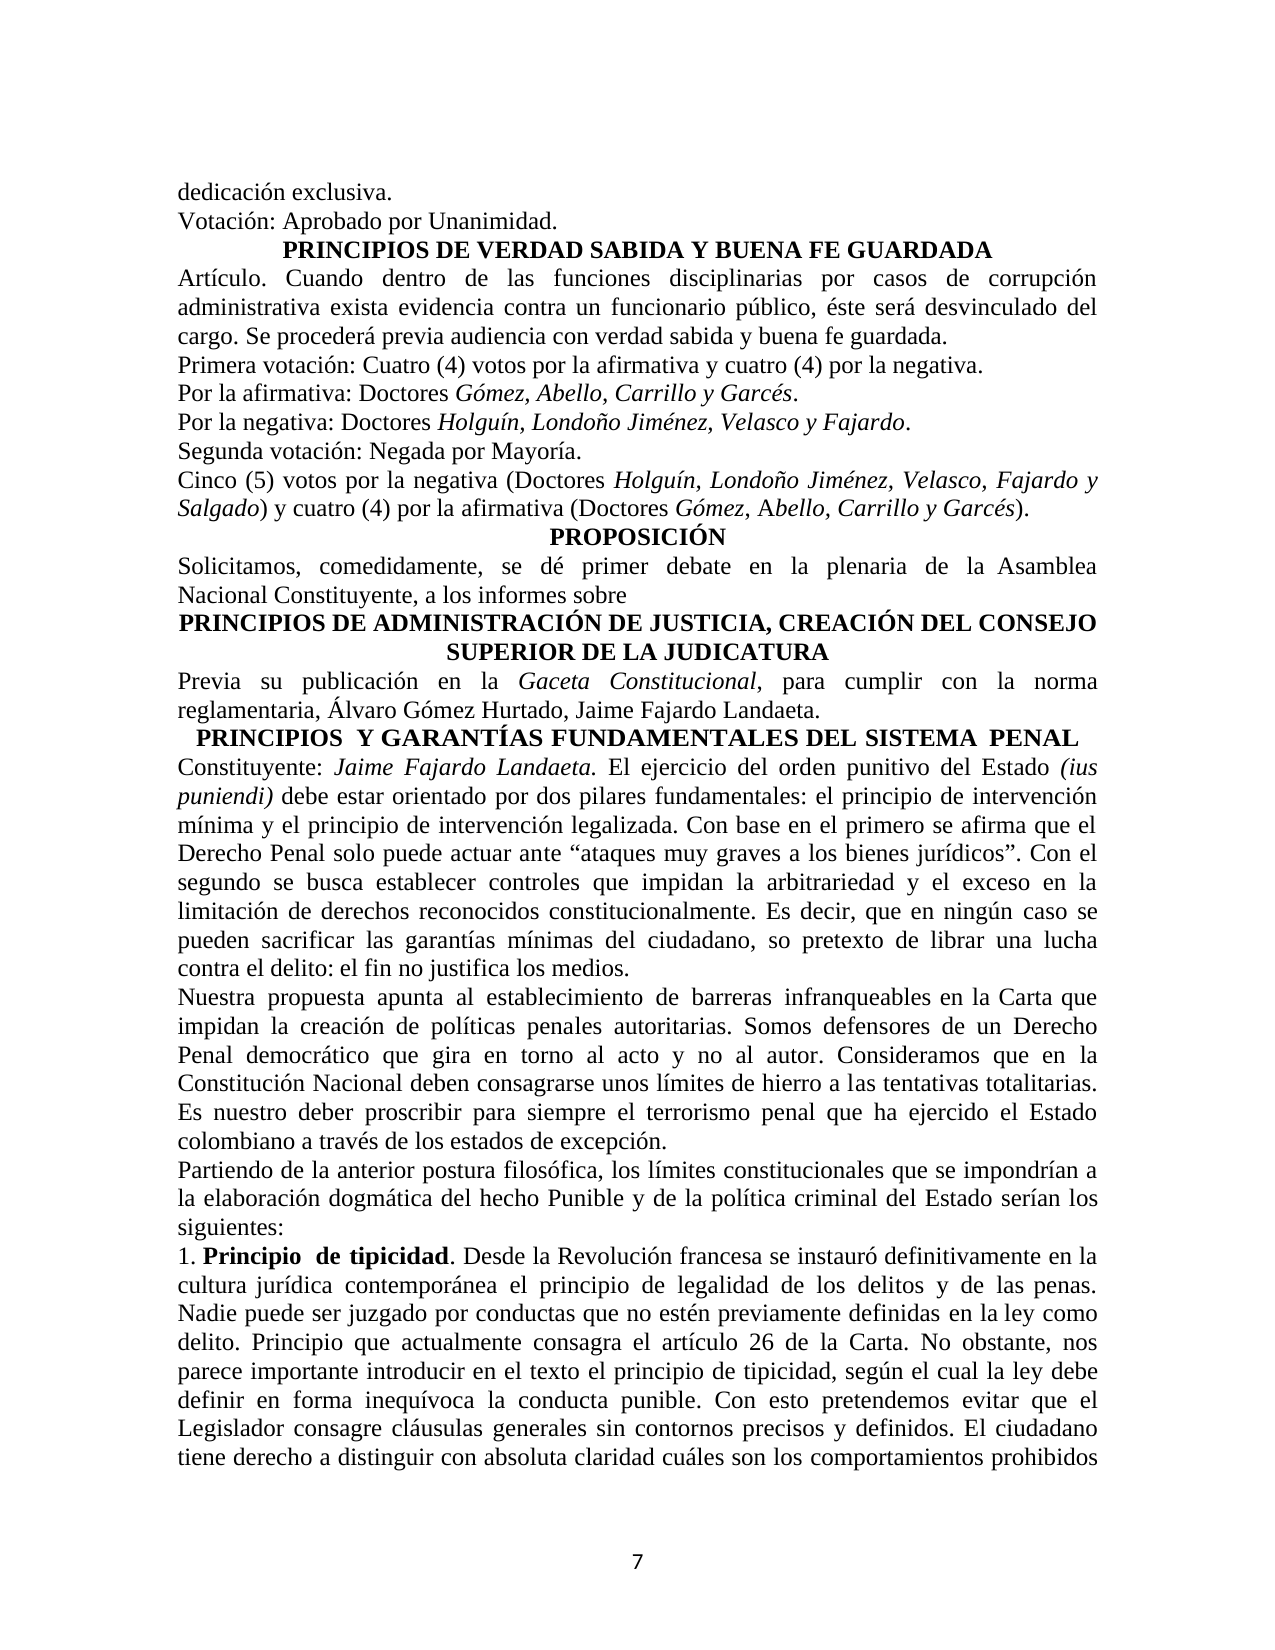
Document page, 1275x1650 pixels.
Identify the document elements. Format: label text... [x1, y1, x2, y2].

text Constituyente: Jaime Fajardo Landaeta. El ejercicio del orden punitivo del Estado (ius puniendi) debe estar orientado por dos pilares fundamentales: el principio de intervención mínima y el principio de intervención legalizada. Con base en el primero se afirma que el Derecho Penal solo puede actuar ante “ataques muy graves a los bienes jurídicos”. Con el segundo se busca establecer controles que impidan la arbitrariedad y el exceso en la limitación de derechos reconocidos constitucionalmente. Es decir, que en ningún caso se pueden sacrificar las garantías mínimas del ciudadano, so pretexto de librar una lucha contra el delito: el fin no justifica los medios. [177, 752, 1098, 982]
text Votación: Aprobado por Unanimidad. [177, 206, 1098, 235]
text Cinco (5) votos por la negativa (Doctores Holguín, Londoño Jiménez, Velasco, Fajardo y Salgado) y cuatro (4) por la afirmativa (Doctores Gómez, Abello, Carrillo y Garcés). [177, 465, 1098, 522]
text Nuestra propuesta apunta al establecimiento de barreras infranqueables en la Carta que impidan la creación de políticas penales autoritarias. Somos defensores de un Derecho Penal democrático que gira en torno al acto y no al autor. Consideramos que en la Constitución Nacional deben consagrarse unos límites de hierro a las tentativas totalitarias. Es nuestro deber proscribir para siempre el terrorismo penal que ha ejercido el Estado colombiano a través de los estados de excepción. [177, 982, 1098, 1155]
text Artículo. Cuando dentro de las funciones disciplinarias por casos de corrupción administrativa exista evidencia contra un funcionario público, éste será desvinculado del cargo. Se procederá previa audiencia con verdad sabida y buena fe guardada. [177, 263, 1098, 350]
text Primera votación: Cuatro (4) votos por la afirmativa y cuatro (4) por la negativa. [177, 350, 1098, 378]
text PROPOSICIÓN [177, 522, 1098, 551]
text Partiendo de la anterior postura filosófica, los límites constitucionales que se impondrían a la elaboración dogmática del hecho Punible y de la política criminal del Estado serían los siguientes: [177, 1155, 1098, 1241]
text Por la afirmativa: Doctores Gómez, Abello, Carrillo y Garcés. [177, 378, 1098, 407]
text Por la negativa: Doctores Holguín, Londoño Jiménez, Velasco y Fajardo. [177, 407, 1098, 436]
text PRINCIPIOS DE VERDAD SABIDA Y BUENA FE GUARDADA [177, 235, 1098, 263]
text PRINCIPIOS Y GARANTÍAS FUNDAMENTALES DEL SISTEMA PENAL [177, 723, 1098, 752]
text Segunda votación: Negada por Mayoría. [177, 436, 1098, 465]
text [177, 1241, 1098, 1471]
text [177, 177, 1098, 206]
text Solicitamos, comedidamente, se dé primer debate en la plenaria de la Asamblea Nacional Constituyente, a los informes sobre [177, 551, 1098, 608]
text PRINCIPIOS DE ADMINISTRACIÓN DE JUSTICIA, CREACIÓN DEL CONSEJO SUPERIOR DE LA JUDICATURA [177, 608, 1098, 666]
text Previa su publicación en la Gaceta Constitucional, para cumplir con la norma reglamentaria, Álvaro Gómez Hurtado, Jaime Fajardo Landaeta. [177, 666, 1098, 723]
